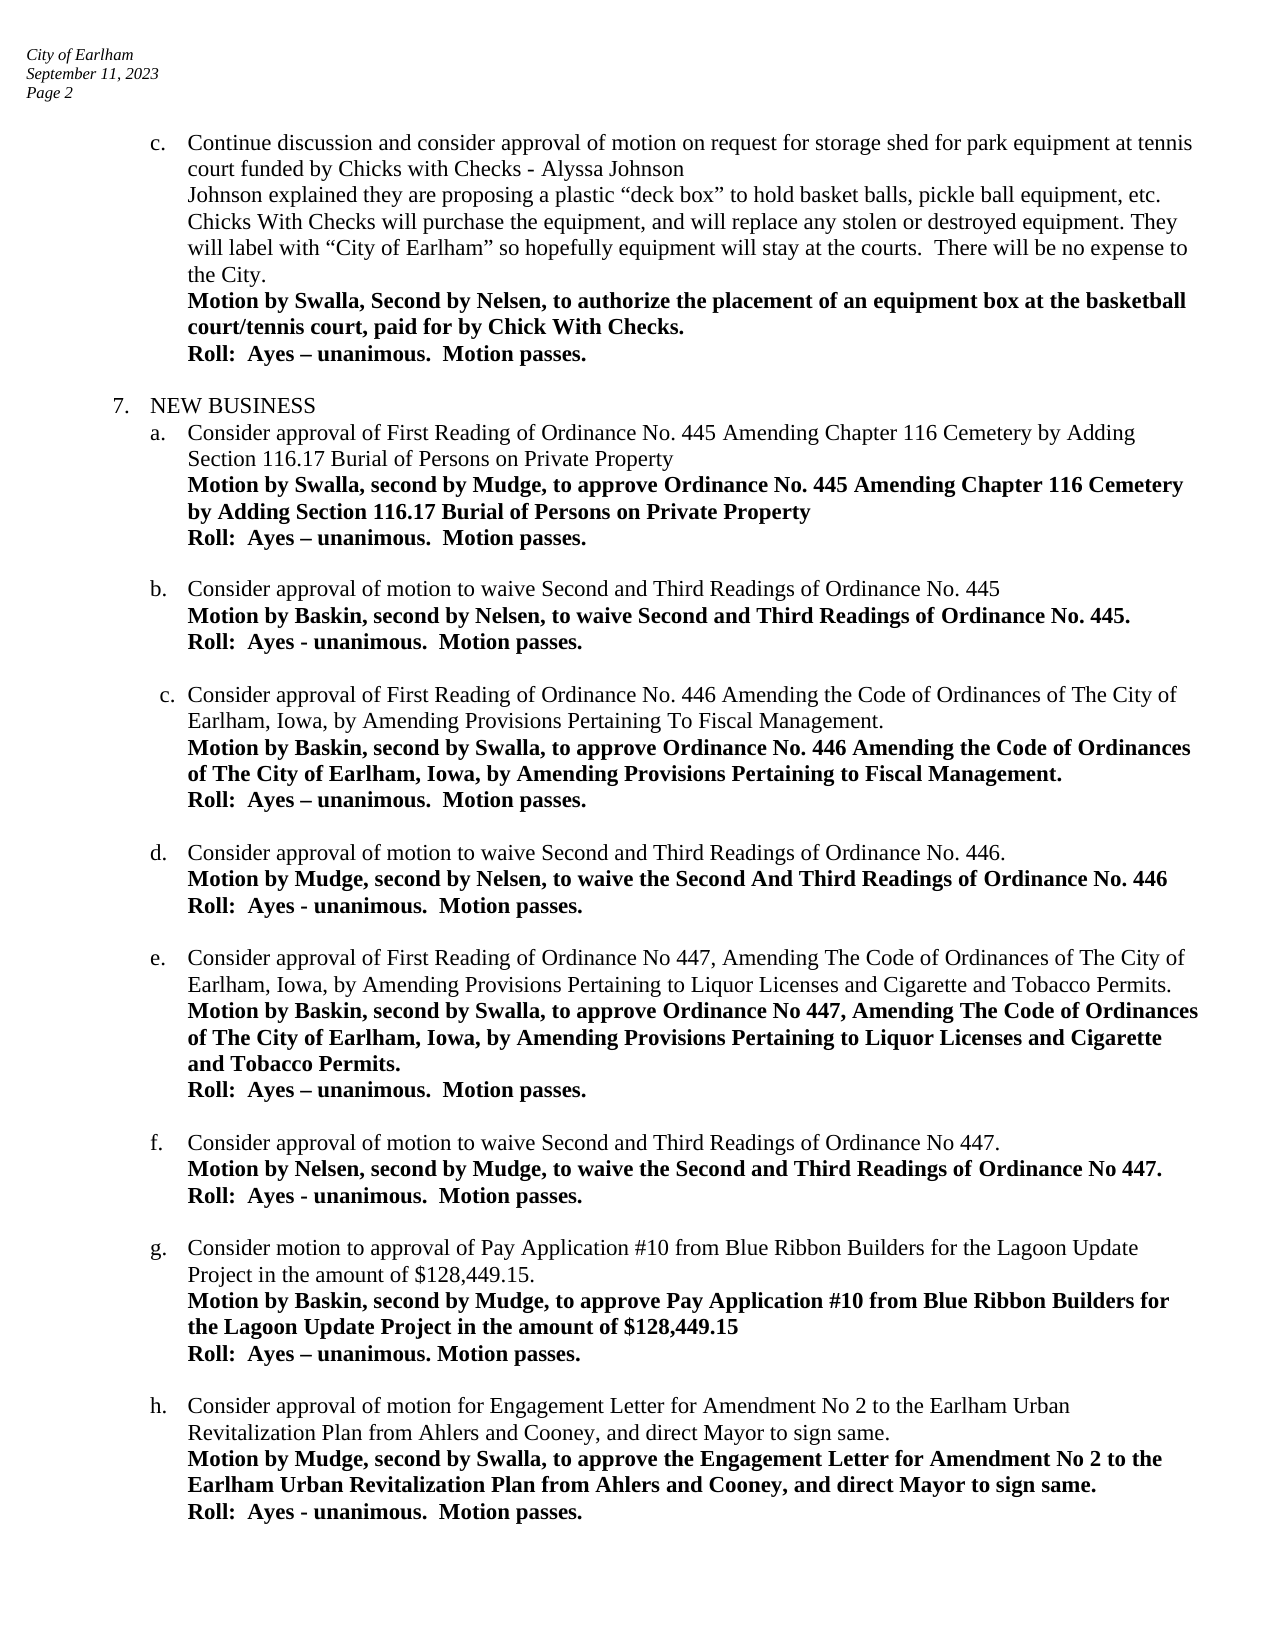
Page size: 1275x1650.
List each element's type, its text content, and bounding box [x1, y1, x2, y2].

text Johnson explained they are proposing a plastic “deck box” to hold basket balls, pickle ball equipment, etc. Chicks With Checks will purchase the equipment, and will replace any stolen or destroyed equipment. They will label with “City of Earlham” so hopefully equipment will stay at the courts. There will be no expense to the City. [187, 182, 1200, 287]
text Page 2 [9, 83, 1200, 102]
list Motion by Baskin, second by Nelsen, to waive Second and Third Readings of Ordinance No. 445. [187, 602, 1200, 628]
list Roll: Ayes - unanimous. Motion passes. [150, 628, 1200, 654]
text Motion by Nelsen, second by Mudge, to waive the Second and Third Readings of Ordinance No 447. [187, 1155, 1200, 1182]
list Roll: Ayes – unanimous. Motion passes. [150, 1340, 1200, 1366]
text Motion by Mudge, second by Swalla, to approve the Engagement Letter for Amendment No 2 to the Earlham Urban Revitalization Plan from Ahlers and Cooney, and direct Mayor to sign same. [187, 1445, 1200, 1498]
list NEW BUSINESS [112, 392, 1200, 419]
text Roll: Ayes - unanimous. Motion passes. [187, 892, 1200, 918]
list Continue discussion and consider approval of motion on request for storage shed for park equipment at tennis court funded by Chicks with Checks - Alyssa Johnson [150, 129, 1200, 182]
text Motion by Mudge, second by Nelsen, to waive the Second And Third Readings of Ordinance No. 446 [187, 865, 1200, 892]
list Motion by Baskin, second by Swalla, to approve Ordinance No. 446 Amending the Code of Ordinances of The City of Earlham, Iowa, by Amending Provisions Pertaining to Fiscal Management. [187, 734, 1200, 786]
list Roll: Ayes – unanimous. Motion passes. [150, 1076, 1200, 1103]
text Motion by Baskin, second by Mudge, to approve Pay Application #10 from Blue Ribbon Builders for the Lagoon Update Project in the amount of $128,449.15 [187, 1287, 1200, 1340]
list Consider approval of First Reading of Ordinance No 447, Amending The Code of Ordinances of The City of Earlham, Iowa, by Amending Provisions Pertaining to Liquor Licenses and Cigarette and Tobacco Permits. [150, 944, 1200, 997]
list Roll: Ayes - unanimous. Motion passes. [150, 1182, 1200, 1208]
list Consider approval of First Reading of Ordinance No. 445 Amending Chapter 116 Cemetery by Adding Section 116.17 Burial of Persons on Private Property [150, 419, 1200, 471]
list Roll: Ayes – unanimous. Motion passes. [150, 786, 1200, 813]
text Roll: Ayes – unanimous. Motion passes. [150, 524, 1200, 551]
list Consider approval of First Reading of Ordinance No. 446 Amending the Code of Ordinances of The City of Earlham, Iowa, by Amending Provisions Pertaining To Fiscal Management. [159, 681, 1200, 734]
text Roll: Ayes – unanimous. Motion passes. [187, 340, 1200, 366]
list Roll: Ayes - unanimous. Motion passes. [150, 1498, 1200, 1524]
text September 11, 2023 [9, 64, 1200, 83]
text Motion by Baskin, second by Swalla, to approve Ordinance No 447, Amending The Code of Ordinances of The City of Earlham, Iowa, by Amending Provisions Pertaining to Liquor Licenses and Cigarette and Tobacco Permits. [187, 997, 1200, 1076]
text Motion by Swalla, second by Mudge, to approve Ordinance No. 445 Amending Chapter 116 Cemetery by Adding Section 116.17 Burial of Persons on Private Property [187, 471, 1200, 524]
text Motion by Swalla, Second by Nelsen, to authorize the placement of an equipment box at the basketball court/tennis court, paid for by Chick With Checks. [187, 287, 1200, 340]
list Consider approval of motion for Engagement Letter for Amendment No 2 to the Earlham Urban Revitalization Plan from Ahlers and Cooney, and direct Mayor to sign same. [150, 1392, 1200, 1445]
text City of Earlham [9, 45, 1200, 64]
list Consider approval of motion to waive Second and Third Readings of Ordinance No 447. [150, 1129, 1200, 1155]
list Consider approval of motion to waive Second and Third Readings of Ordinance No. 445 [150, 576, 1200, 602]
list Consider approval of motion to waive Second and Third Readings of Ordinance No. 446. [150, 839, 1200, 865]
list Consider motion to approval of Pay Application #10 from Blue Ribbon Builders for the Lagoon Update Project in the amount of $128,449.15. [150, 1234, 1200, 1287]
